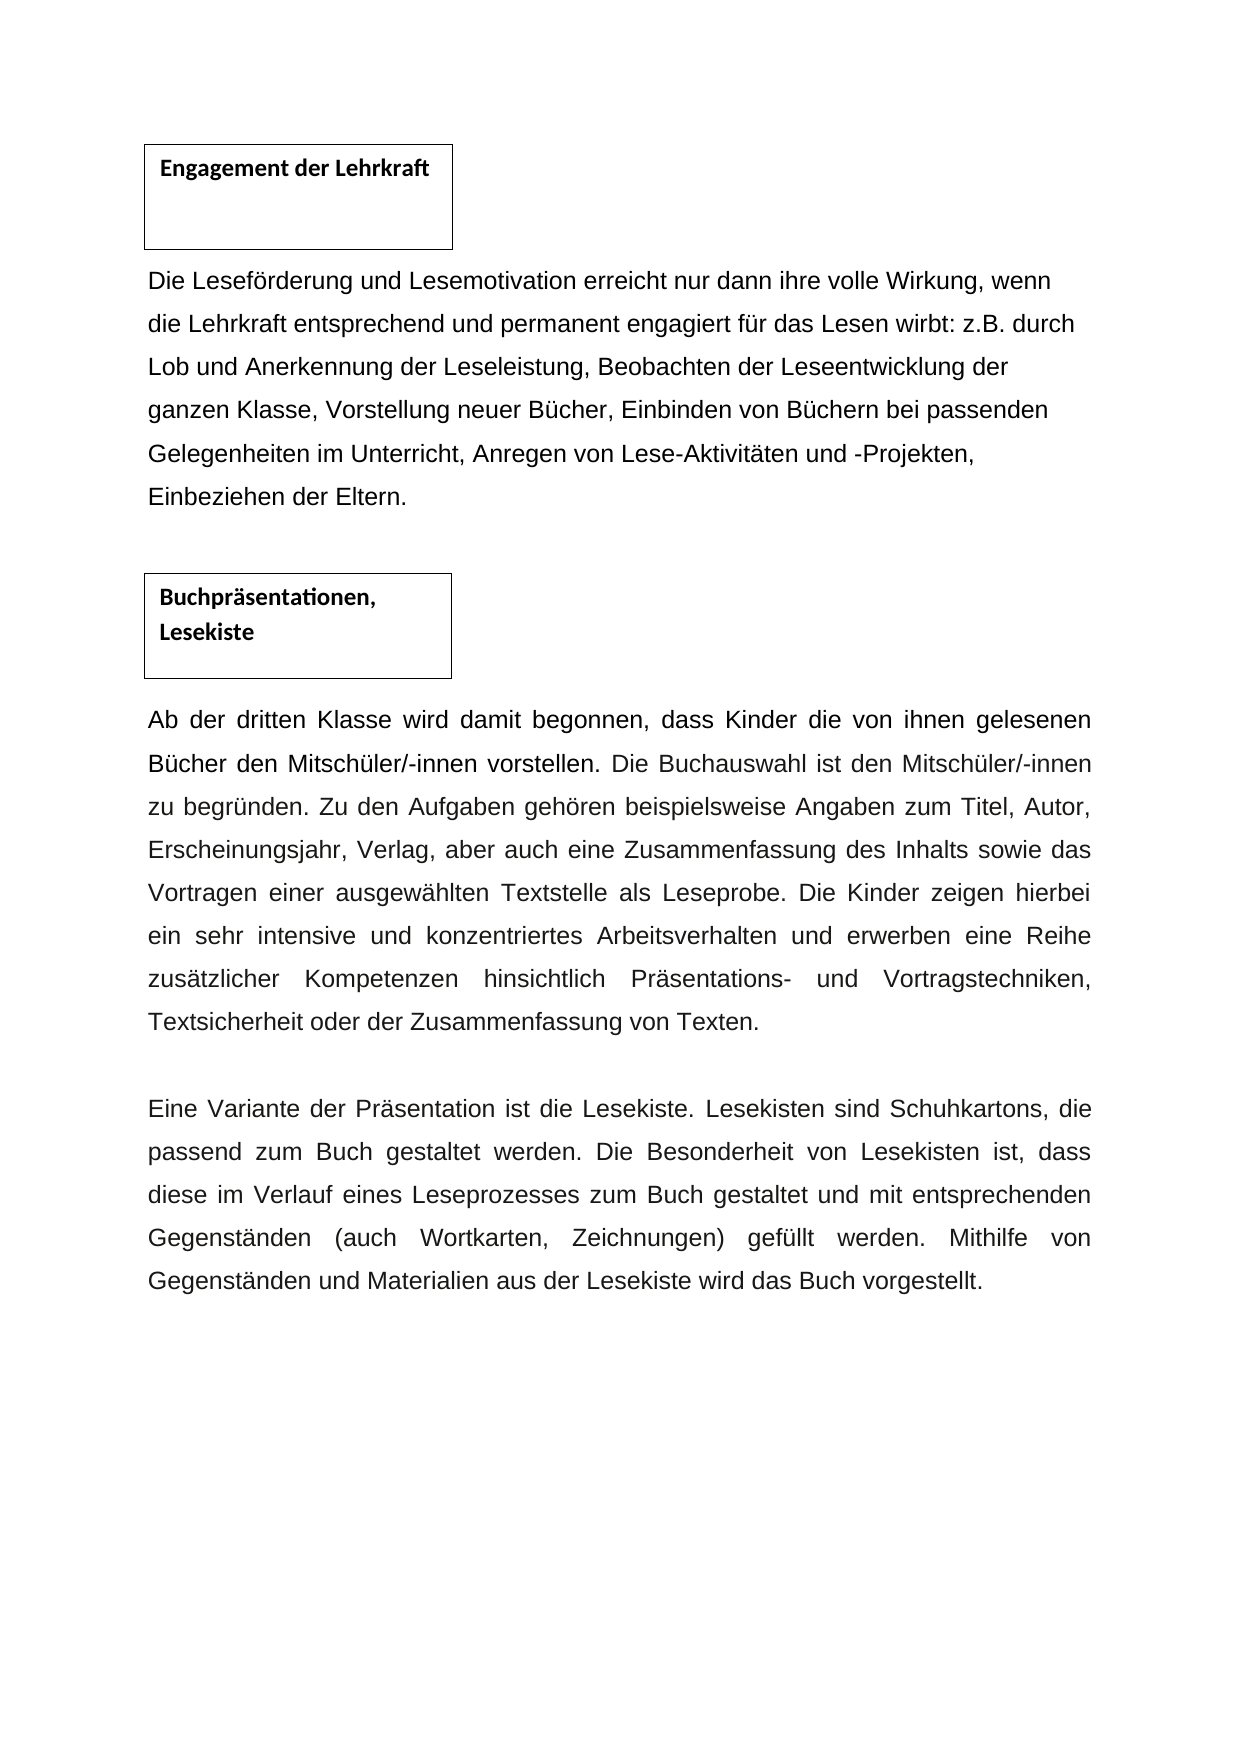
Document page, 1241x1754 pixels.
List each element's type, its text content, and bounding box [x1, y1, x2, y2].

text Ab der dritten Klasse wird damit begonnen, dass Kinder die von ihnen gelesenen Bücher den Mitschüler/-innen vorstellen. Die Buchauswahl ist den Mitschüler/-innen zu begründen. Zu den Aufgaben gehören beispielsweise Angaben zum Titel, Autor, Erscheinungsjahr, Verlag, aber auch eine Zusammenfassung des Inhalts sowie das Vortragen einer ausgewählten Textstelle als Leseprobe. Die Kinder zeigen hierbei ein sehr intensive und konzentriertes Arbeitsverhalten und erwerben eine Reihe zusätzlicher Kompetenzen hinsichtlich Präsentations- und Vortragstechniken, Textsicherheit oder der Zusammenfassung von Texten. [148, 706, 1093, 1036]
text Eine Variante der Präsentation ist die Lesekiste. Lesekisten sind Schuhkartons, die passend zum Buch gestaltet werden. Die Besonderheit von Lesekisten ist, dass diese im Verlauf eines Leseprozesses zum Buch gestaltet und mit entsprechenden Gegenständen (auch Wortkarten, Zeichnungen) gefüllt werden. Mithilfe von Gegenständen und Materialien aus der Lesekiste wird das Buch vorgestellt. [148, 1094, 1093, 1295]
text Die Leseförderung und Lesemotivation erreicht nur dann ihre volle Wirkung, wenn die Lehrkraft entsprechend und permanent engagiert für das Lesen wirbt: z.B. durch Lob und Anerkennung der Leseleistung, Beobachten der Leseentwicklung der ganzen Klasse, Vorstellung neuer Bücher, Einbinden von Büchern bei passenden Gelegenheiten im Unterricht, Anregen von Lese-Aktivitäten und -Projekten, Einbeziehen der Eltern. [148, 266, 1093, 511]
